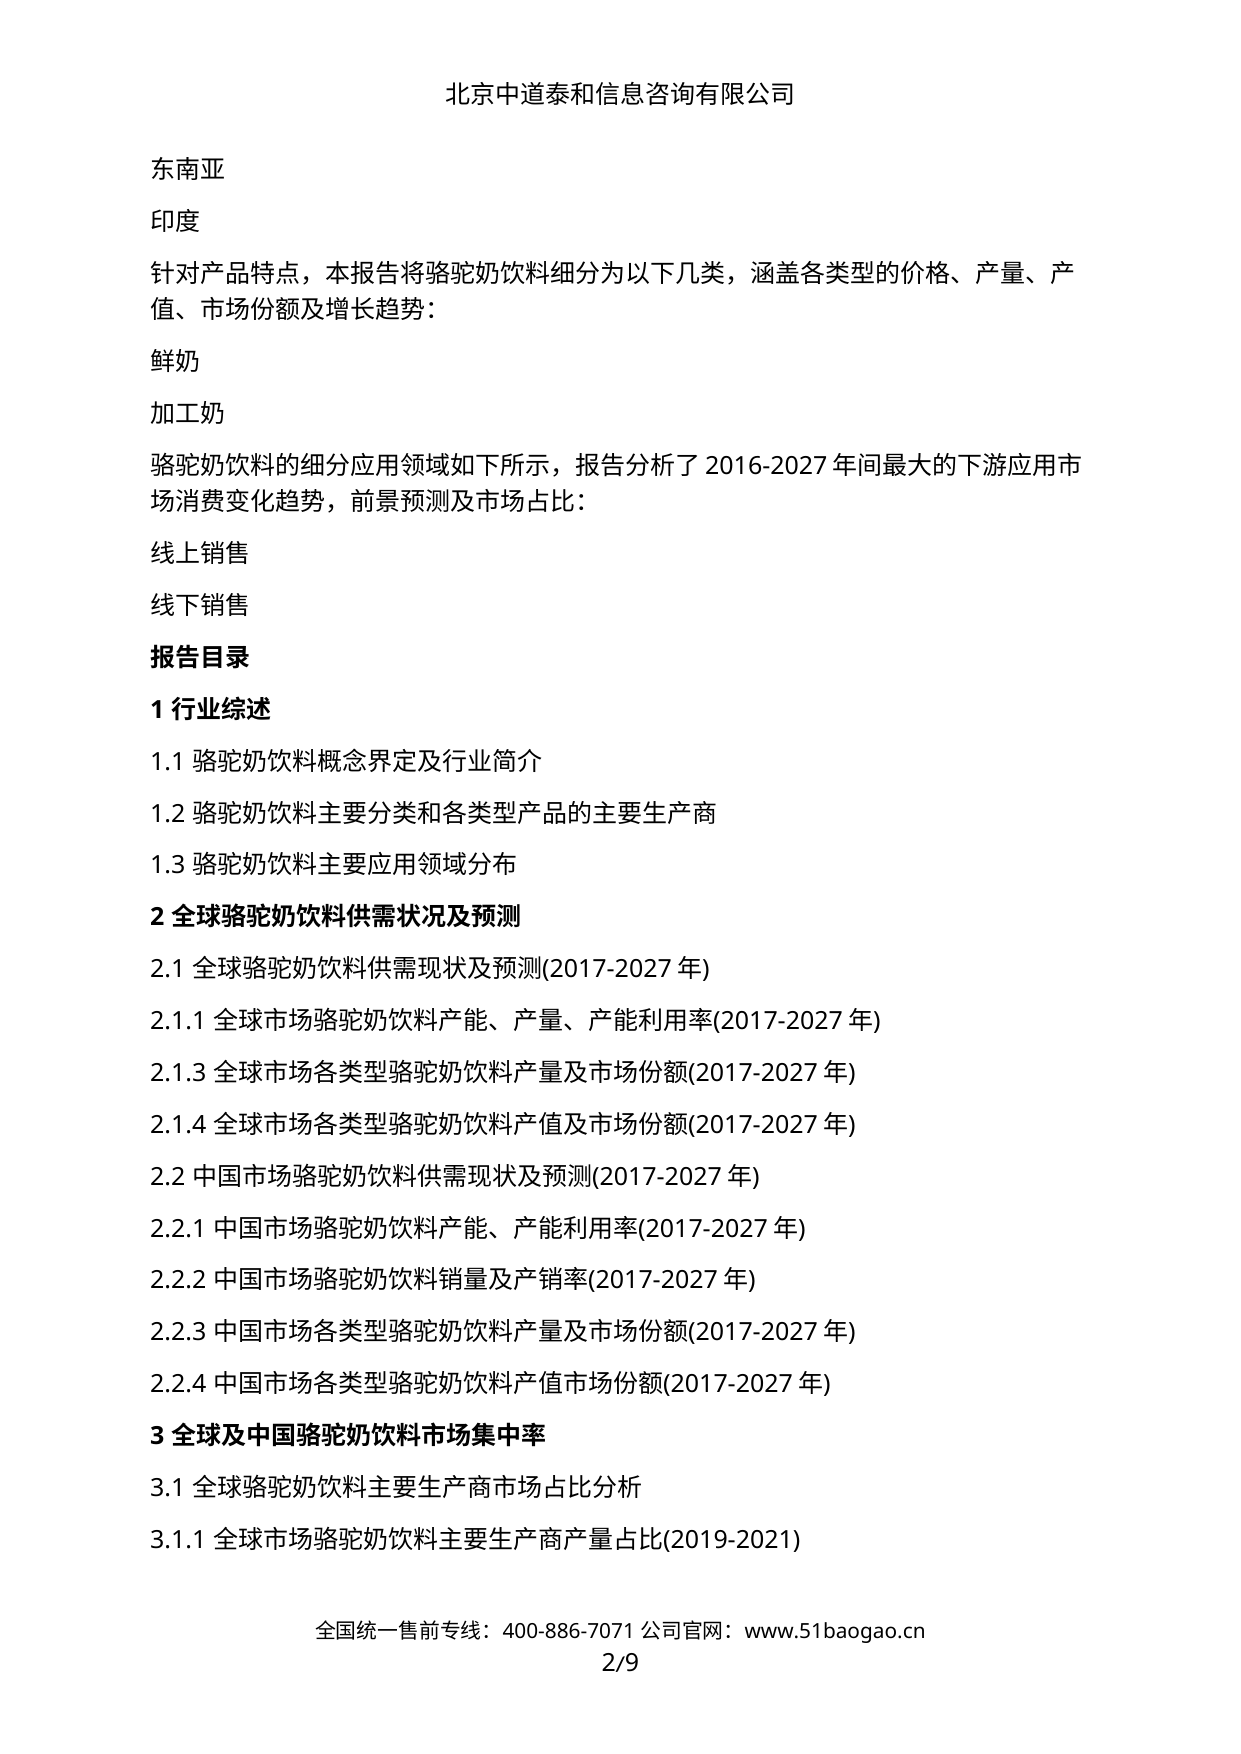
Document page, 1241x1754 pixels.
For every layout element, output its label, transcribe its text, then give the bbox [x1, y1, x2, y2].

text 2.1 全球骆驼奶饮料供需现状及预测(2017-2027年) [150, 949, 1090, 985]
text 报告目录 [150, 637, 1090, 674]
text 骆驼奶饮料的细分应用领域如下所示，报告分析了2016-2027年间最大的下游应用市场消费变化趋势，前景预测及市场占比： [150, 446, 1090, 518]
text 3 全球及中国骆驼奶饮料市场集中率 [150, 1416, 1090, 1452]
text 2.2.3 中国市场各类型骆驼奶饮料产量及市场份额(2017-2027年) [150, 1312, 1090, 1348]
text 东南亚 [150, 150, 1090, 186]
text 3.1.1 全球市场骆驼奶饮料主要生产商产量占比(2019-2021) [150, 1519, 1090, 1556]
text 1 行业综述 [150, 689, 1090, 726]
text 线下销售 [150, 586, 1090, 622]
text 线上销售 [150, 534, 1090, 570]
text 2.1.4 全球市场各类型骆驼奶饮料产值及市场份额(2017-2027年) [150, 1104, 1090, 1141]
text 1.1 骆驼奶饮料概念界定及行业简介 [150, 741, 1090, 777]
text 1.3 骆驼奶饮料主要应用领域分布 [150, 845, 1090, 881]
text 2.2.2 中国市场骆驼奶饮料销量及产销率(2017-2027年) [150, 1260, 1090, 1296]
text 2 全球骆驼奶饮料供需状况及预测 [150, 897, 1090, 933]
text 针对产品特点，本报告将骆驼奶饮料细分为以下几类，涵盖各类型的价格、产量、产值、市场份额及增长趋势： [150, 254, 1090, 326]
text 加工奶 [150, 394, 1090, 430]
text 1.2 骆驼奶饮料主要分类和各类型产品的主要生产商 [150, 793, 1090, 829]
text 2.1.3 全球市场各类型骆驼奶饮料产量及市场份额(2017-2027年) [150, 1052, 1090, 1089]
text 2.2.4 中国市场各类型骆驼奶饮料产值市场份额(2017-2027年) [150, 1364, 1090, 1400]
text 2.1.1 全球市场骆驼奶饮料产能、产量、产能利用率(2017-2027年) [150, 1001, 1090, 1037]
text 3.1 全球骆驼奶饮料主要生产商市场占比分析 [150, 1467, 1090, 1504]
text 鲜奶 [150, 342, 1090, 378]
text 2.2.1 中国市场骆驼奶饮料产能、产能利用率(2017-2027年) [150, 1208, 1090, 1244]
text 印度 [150, 202, 1090, 238]
text 2.2 中国市场骆驼奶饮料供需现状及预测(2017-2027年) [150, 1156, 1090, 1192]
